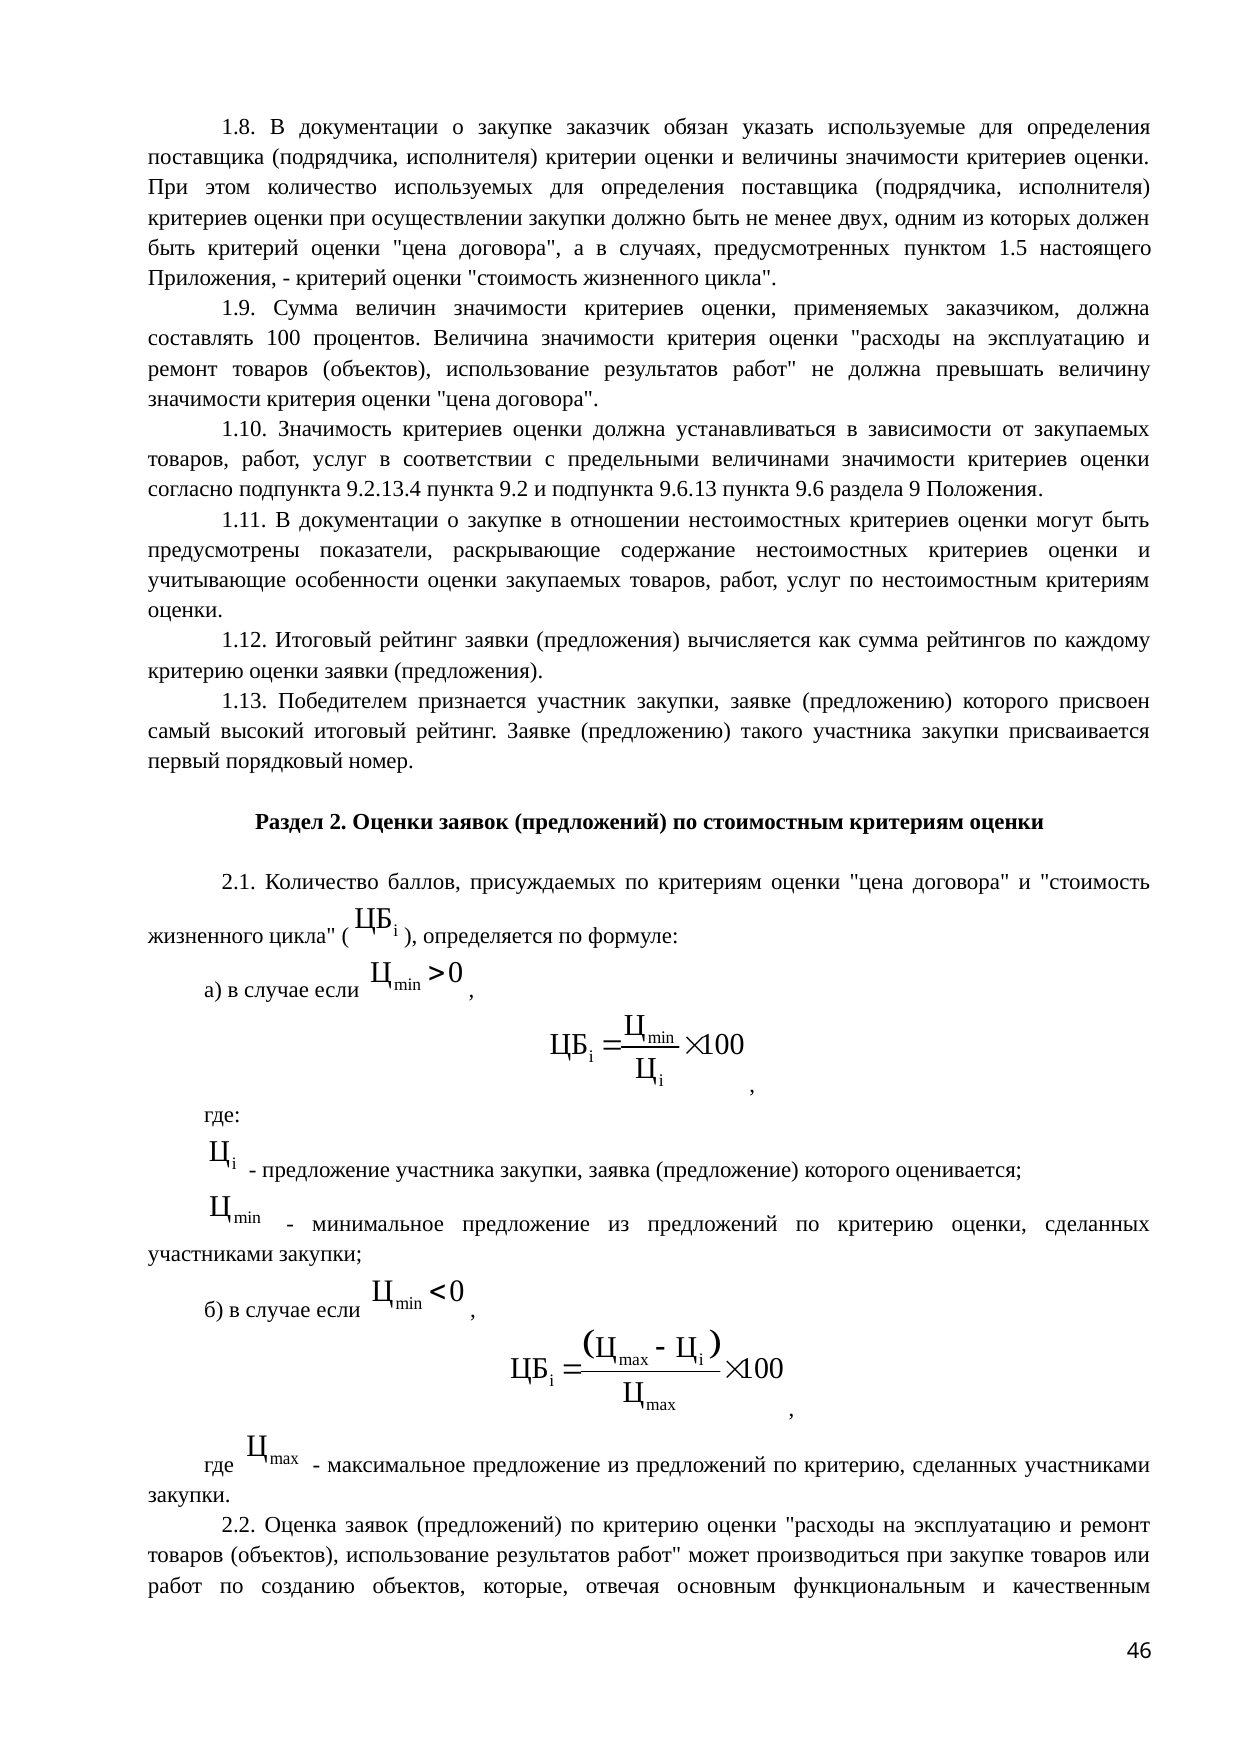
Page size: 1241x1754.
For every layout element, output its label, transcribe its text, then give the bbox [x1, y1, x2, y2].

text - минимальное предложение из предложений по критерию оценки, сделанных участниками закупки; [148, 1186, 1152, 1266]
text 1.8. В документации о закупке заказчик обязан указать используемые для определения поставщика (подрядчика, исполнителя) критерии оценки и величины значимости критериев оценки. При этом количество используемых для определения поставщика (подрядчика, исполнителя) критериев оценки при осуществлении закупки должно быть не менее двух, одним из которых должен быть критерий оценки "цена договора", а в случаях, предусмотренных пунктом 1.5 настоящего Приложения, - критерий оценки "стоимость жизненного цикла". [148, 113, 1152, 290]
text , [148, 1007, 1152, 1098]
text где: [148, 1101, 1152, 1128]
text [148, 1511, 1152, 1598]
text где - максимальное предложение из предложений по критерию, сделанных участниками закупки. [148, 1425, 1152, 1507]
text , [148, 1326, 1152, 1422]
text 1.10. Значимость критериев оценки должна устанавливаться в зависимости от закупаемых товаров, работ, услуг в соответствии с предельными величинами значимости критериев оценки согласно подпункта 9.2.13.4 пункта 9.2 и подпункта 9.6.13 пункта 9.6 раздела 9 Положения. [148, 415, 1152, 502]
text 1.11. В документации о закупке в отношении нестоимостных критериев оценки могут быть предусмотрены показатели, раскрывающие содержание нестоимостных критериев оценки и учитывающие особенности оценки закупаемых товаров, работ, услуг по нестоимостным критериям оценки. [148, 506, 1152, 623]
text - предложение участника закупки, заявка (предложение) которого оценивается; [148, 1132, 1152, 1182]
text Раздел 2. Оценки заявок (предложений) по стоимостным критериям оценки [148, 808, 1152, 834]
text 2.1. Количество баллов, присуждаемых по критериям оценки "цена договора" и "стоимость жизненного цикла" (), определяется по формуле: [148, 868, 1152, 949]
text 1.13. Победителем признается участник закупки, заявке (предложению) которого присвоен самый высокий итоговый рейтинг. Заявке (предложению) такого участника закупки присваивается первый порядковый номер. [148, 687, 1152, 774]
text 1.9. Сумма величин значимости критериев оценки, применяемых заказчиком, должна составлять 100 процентов. Величина значимости критерия оценки "расходы на эксплуатацию и ремонт товаров (объектов), использование результатов работ" не должна превышать величину значимости критерия оценки "цена договора". [148, 294, 1152, 411]
text а) в случае если , [148, 952, 1152, 1003]
text 1.12. Итоговый рейтинг заявки (предложения) вычисляется как сумма рейтингов по каждому критерию оценки заявки (предложения). [148, 626, 1152, 683]
text б) в случае если , [148, 1270, 1152, 1322]
